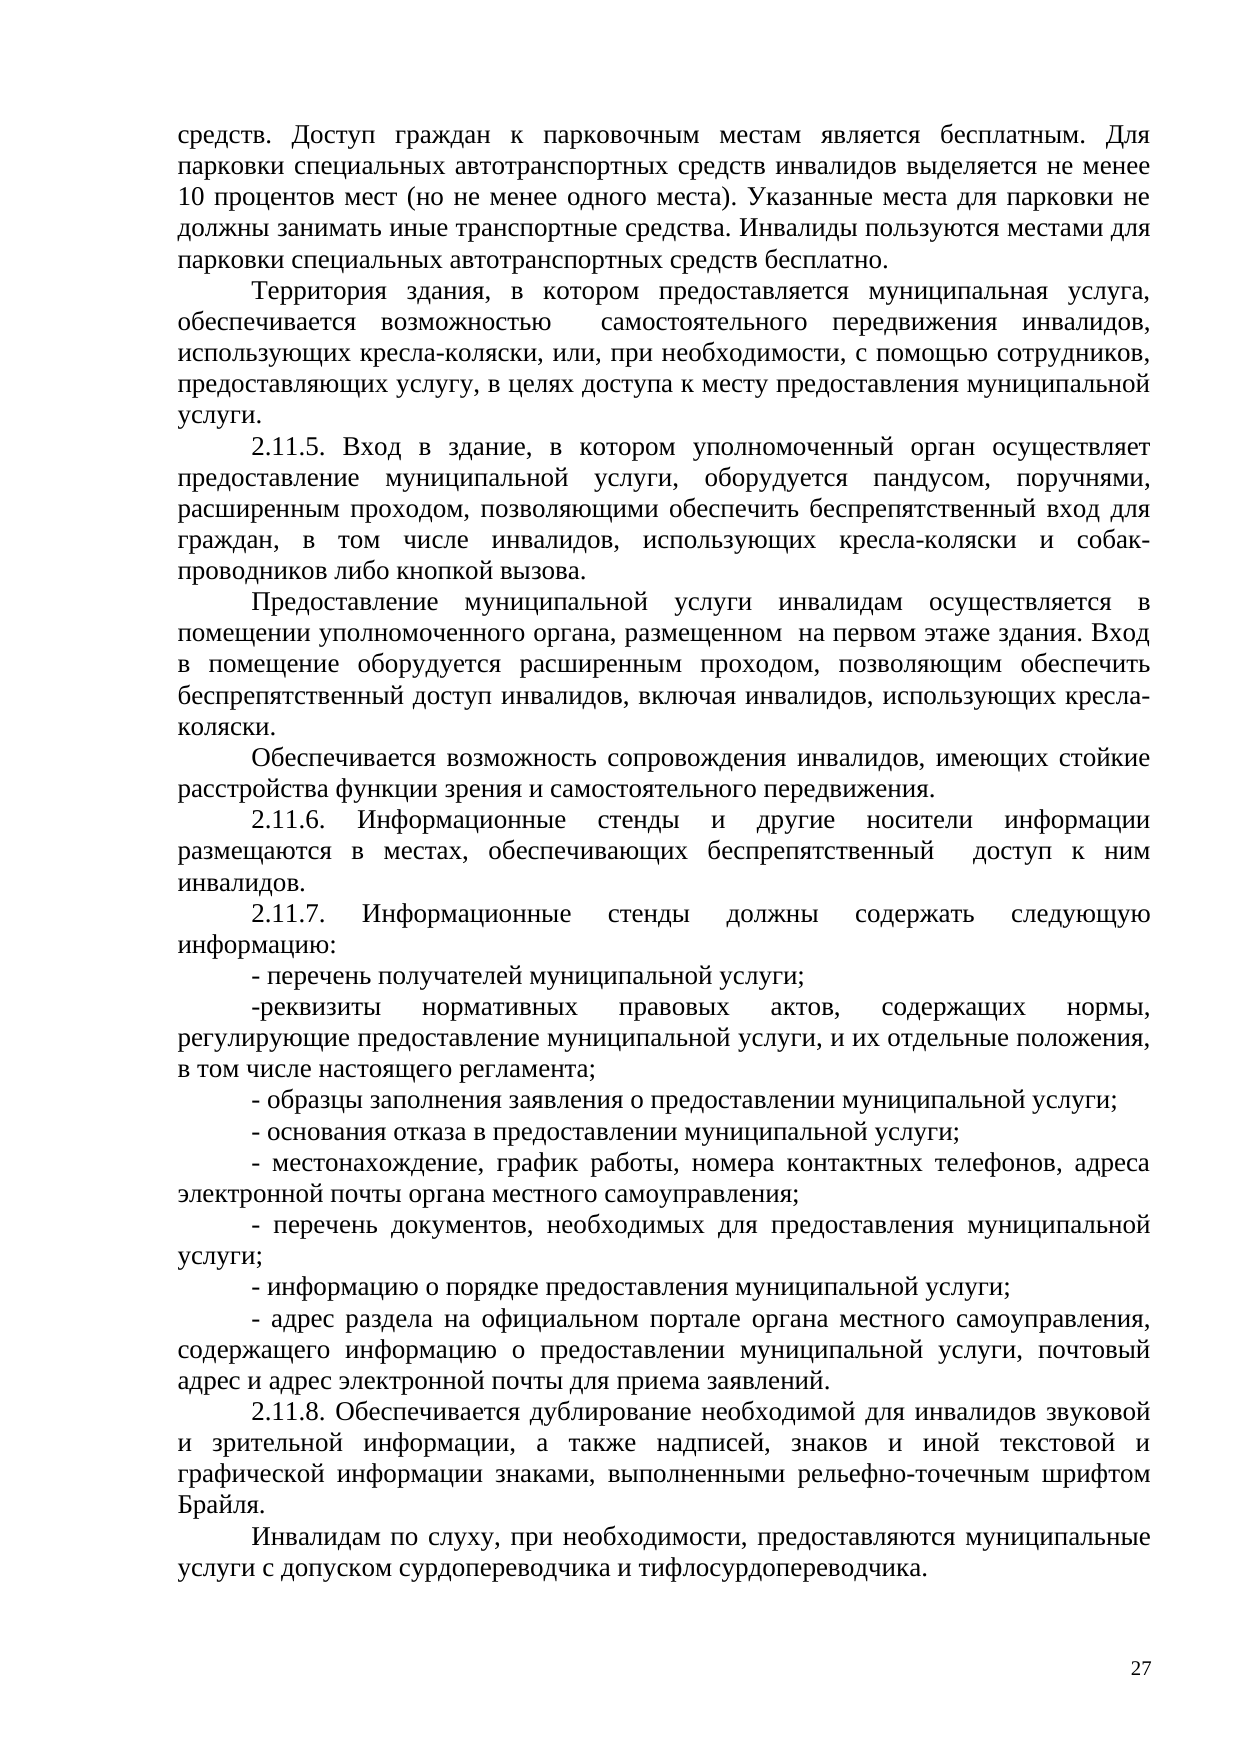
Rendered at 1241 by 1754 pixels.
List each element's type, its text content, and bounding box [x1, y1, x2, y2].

text - местонахождение, график работы, номера контактных телефонов, адреса электронной почты органа местного самоуправления; [177, 1146, 1152, 1208]
text Обеспечивается возможность сопровождения инвалидов, имеющих стойкие расстройства функции зрения и самостоятельного передвижения. [177, 741, 1152, 803]
text Инвалидам по слуху, при необходимости, предоставляются муниципальные услуги с допуском сурдопереводчика и тифлосурдопереводчика. [177, 1520, 1152, 1582]
text 2.11.6. Информационные стенды и другие носители информации размещаются в местах, обеспечивающих беспрепятственный доступ к ним инвалидов. [177, 803, 1152, 897]
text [177, 118, 1152, 274]
text 2.11.5. Вход в здание, в котором уполномоченный орган осуществляет предоставление муниципальной услуги, оборудуется пандусом, поручнями, расширенным проходом, позволяющими обеспечить беспрепятственный вход для граждан, в том числе инвалидов, использующих кресла-коляски и собак-проводников либо кнопкой вызова. [177, 429, 1152, 585]
text - адрес раздела на официальном портале органа местного самоуправления, содержащего информацию о предоставлении муниципальной услуги, почтовый адрес и адрес электронной почты для приема заявлений. [177, 1302, 1152, 1395]
text 2.11.7. Информационные стенды должны содержать следующую информацию: [177, 897, 1152, 959]
text -реквизиты нормативных правовых актов, содержащих нормы, регулирующие предоставление муниципальной услуги, и их отдельные положения, в том числе настоящего регламента; [177, 990, 1152, 1084]
text - основания отказа в предоставлении муниципальной услуги; [177, 1115, 1152, 1146]
text 2.11.8. Обеспечивается дублирование необходимой для инвалидов звуковой и зрительной информации, а также надписей, знаков и иной текстовой и графической информации знаками, выполненными рельефно-точечным шрифтом Брайля. [177, 1395, 1152, 1520]
text Территория здания, в котором предоставляется муниципальная услуга, обеспечивается возможностью самостоятельного передвижения инвалидов, использующих кресла-коляски, или, при необходимости, с помощью сотрудников, предоставляющих услугу, в целях доступа к месту предоставления муниципальной услуги. [177, 274, 1152, 429]
text - информацию о порядке предоставления муниципальной услуги; [177, 1271, 1152, 1302]
text - образцы заполнения заявления о предоставлении муниципальной услуги; [177, 1084, 1152, 1115]
text - перечень получателей муниципальной услуги; [177, 959, 1152, 990]
text Предоставление муниципальной услуги инвалидам осуществляется в помещении уполномоченного органа, размещенном на первом этаже здания. Вход в помещение оборудуется расширенным проходом, позволяющим обеспечить беспрепятственный доступ инвалидов, включая инвалидов, использующих кресла-коляски. [177, 585, 1152, 741]
text - перечень документов, необходимых для предоставления муниципальной услуги; [177, 1208, 1152, 1271]
